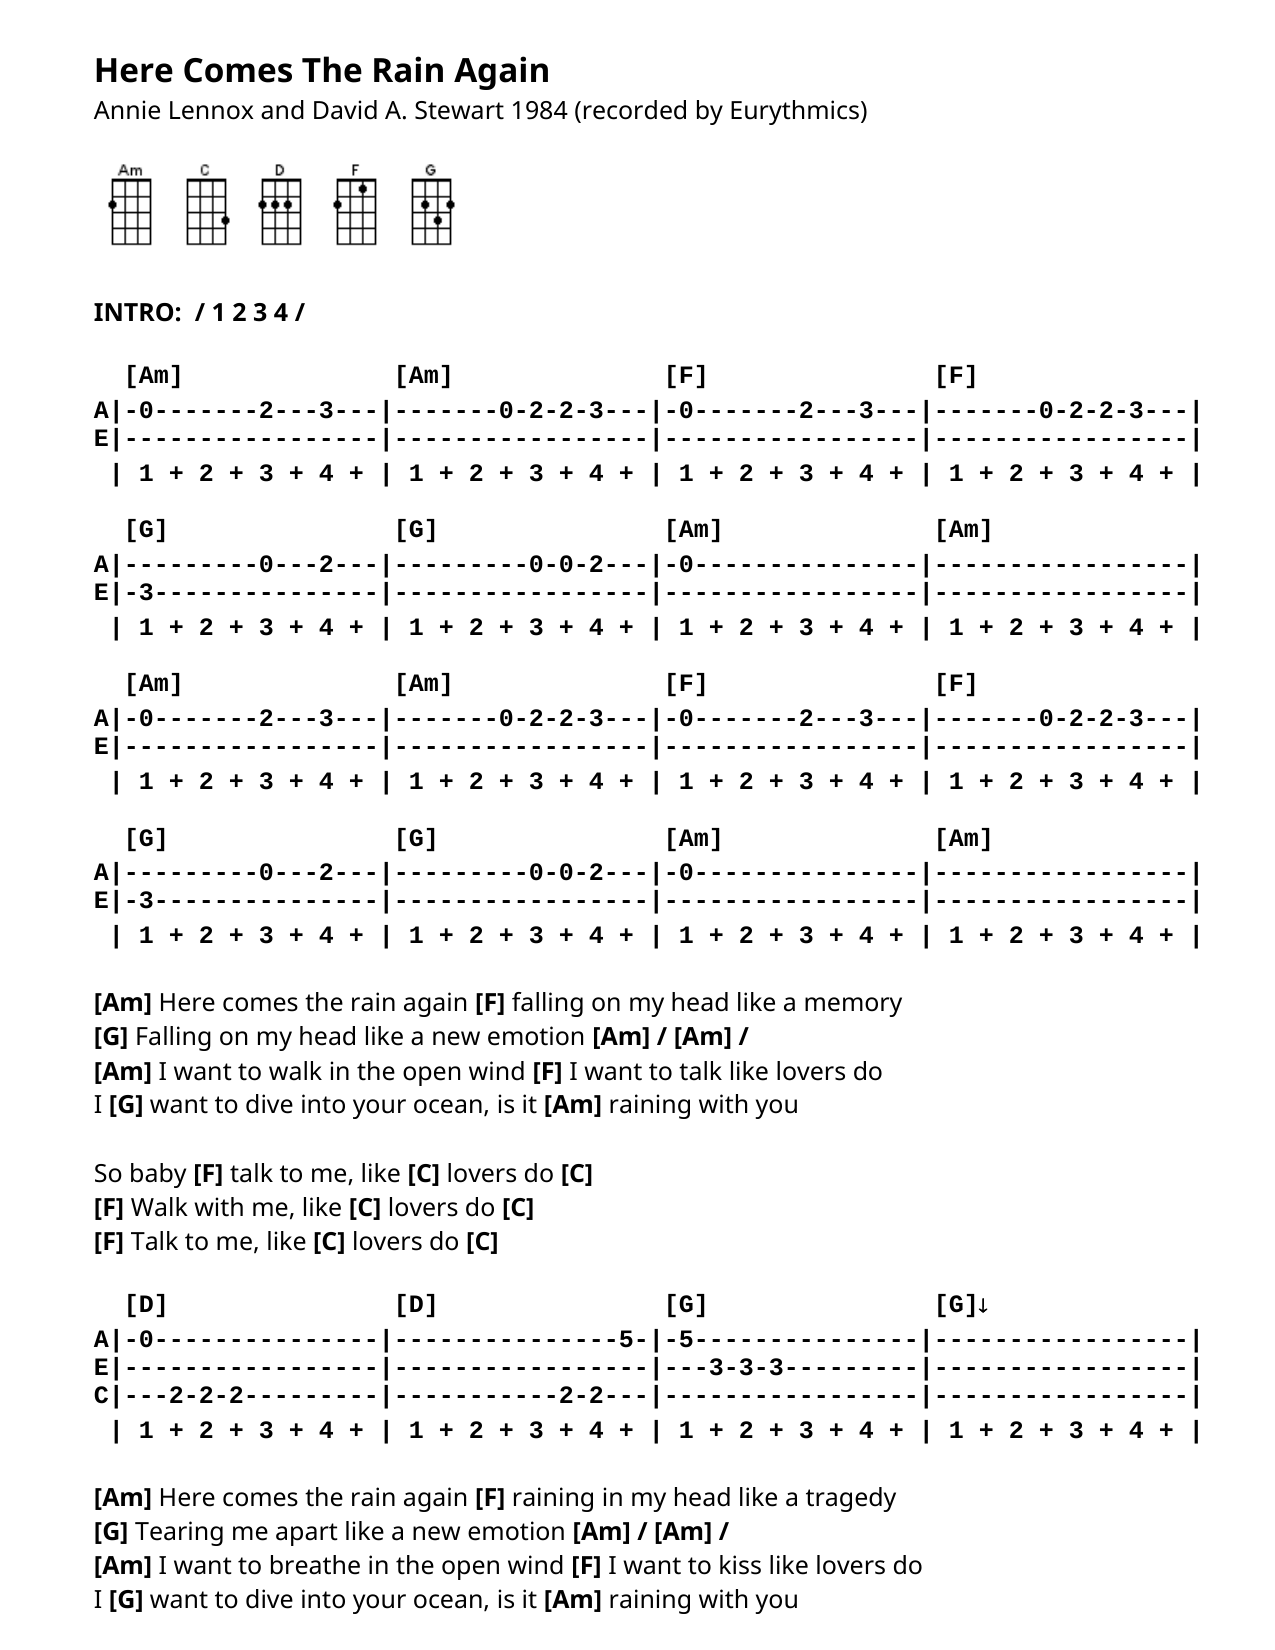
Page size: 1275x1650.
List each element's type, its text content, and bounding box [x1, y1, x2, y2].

text [Am] Here comes the rain again [F] falling on my head like a memory [94, 985, 1256, 1019]
text A|---------0---2---|---------0-0-2---|-0---------------|-----------------| [94, 551, 1256, 580]
text A|-0-------2---3---|-------0-2-2-3---|-0-------2---3---|-------0-2-2-3---| [94, 397, 1256, 426]
text [G] Tearing me apart like a new emotion [Am] / [Am] / [94, 1514, 1256, 1548]
text [D] [D] [G] [G] [94, 1292, 1256, 1320]
text [F] Walk with me, like [C] lovers do [C] [94, 1189, 1256, 1223]
text A|-0---------------|---------------5-|-5---------------|-----------------| [94, 1326, 1256, 1354]
text [G] [G] [Am] [Am] [94, 517, 1256, 545]
text E|-----------------|-----------------|-----------------|-----------------| [94, 734, 1256, 762]
text C|---2-2-2---------|-----------2-2---|-----------------|-----------------| [94, 1383, 1256, 1411]
text So baby [F] talk to me, like [C] lovers do [C] [94, 1155, 1256, 1189]
text I [G] want to dive into your ocean, is it [Am] raining with you [94, 1582, 1256, 1616]
text INTRO: / 1 2 3 4 / [94, 294, 1256, 328]
text E|-----------------|-----------------|---3-3-3---------|-----------------| [94, 1354, 1256, 1383]
text | 1 + 2 + 3 + 4 + | 1 + 2 + 3 + 4 + | 1 + 2 + 3 + 4 + | 1 + 2 + 3 + 4 + | [94, 460, 1256, 488]
text [Am] [Am] [F] [F] [94, 671, 1256, 699]
subtitle Here Comes The Rain Again [94, 47, 1256, 92]
text A|---------0---2---|---------0-0-2---|-0---------------|-----------------| [94, 860, 1256, 888]
text Annie Lennox and David A. Stewart 1984 (recorded by Eurythmics) [94, 92, 1256, 126]
text | 1 + 2 + 3 + 4 + | 1 + 2 + 3 + 4 + | 1 + 2 + 3 + 4 + | 1 + 2 + 3 + 4 + | [94, 614, 1256, 643]
text E|-----------------|-----------------|-----------------|-----------------| [94, 426, 1256, 454]
text [Am] I want to walk in the open wind [F] I want to talk like lovers do [94, 1053, 1256, 1087]
text [Am] Here comes the rain again [F] raining in my head like a tragedy [94, 1480, 1256, 1514]
text [Am] [Am] [F] [F] [94, 363, 1256, 391]
text E|-3---------------|-----------------|-----------------|-----------------| [94, 888, 1256, 916]
text [Am] I want to breathe in the open wind [F] I want to kiss like lovers do [94, 1548, 1256, 1582]
text | 1 + 2 + 3 + 4 + | 1 + 2 + 3 + 4 + | 1 + 2 + 3 + 4 + | 1 + 2 + 3 + 4 + | [94, 1417, 1256, 1446]
text I [G] want to dive into your ocean, is it [Am] raining with you [94, 1087, 1256, 1121]
text E|-3---------------|-----------------|-----------------|-----------------| [94, 580, 1256, 608]
text [G] [G] [Am] [Am] [94, 825, 1256, 853]
picture [93, 160, 469, 261]
text | 1 + 2 + 3 + 4 + | 1 + 2 + 3 + 4 + | 1 + 2 + 3 + 4 + | 1 + 2 + 3 + 4 + | [94, 768, 1256, 797]
text | 1 + 2 + 3 + 4 + | 1 + 2 + 3 + 4 + | 1 + 2 + 3 + 4 + | 1 + 2 + 3 + 4 + | [94, 923, 1256, 951]
text [G] Falling on my head like a new emotion [Am] / [Am] / [94, 1019, 1256, 1053]
text A|-0-------2---3---|-------0-2-2-3---|-0-------2---3---|-------0-2-2-3---| [94, 706, 1256, 734]
text [F] Talk to me, like [C] lovers do [C] [94, 1223, 1256, 1257]
